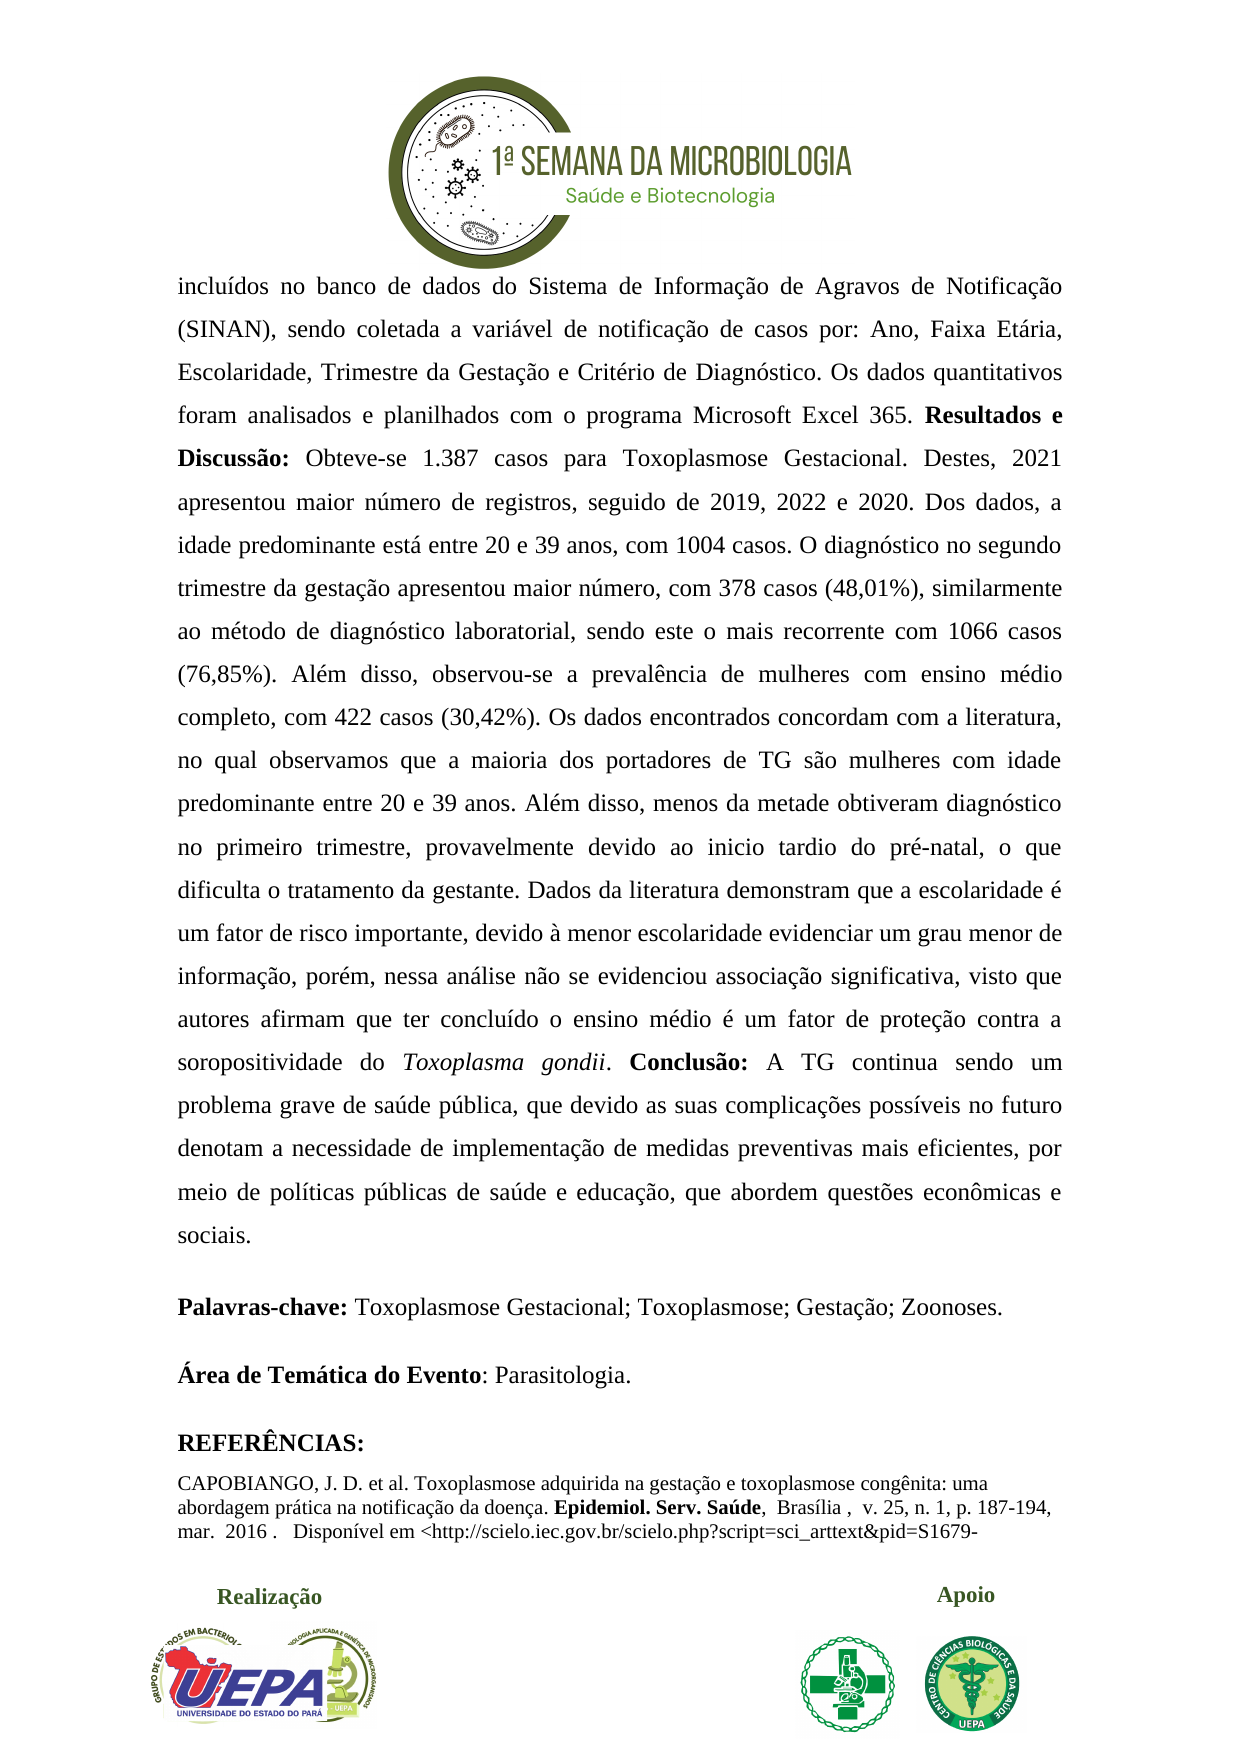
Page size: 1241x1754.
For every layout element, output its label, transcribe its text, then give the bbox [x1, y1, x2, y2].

picture [385, 73, 855, 272]
picture [795, 1630, 900, 1739]
text Área de Temática do Evento: Parasitologia. [177, 1360, 1063, 1388]
text Palavras-chave: Toxoplasmose Gestacional; Toxoplasmose; Gestação; Zoonoses. [177, 1292, 1063, 1320]
picture [146, 1621, 378, 1729]
picture [916, 1636, 1028, 1733]
text REFERÊNCIAS: [177, 1428, 1063, 1457]
